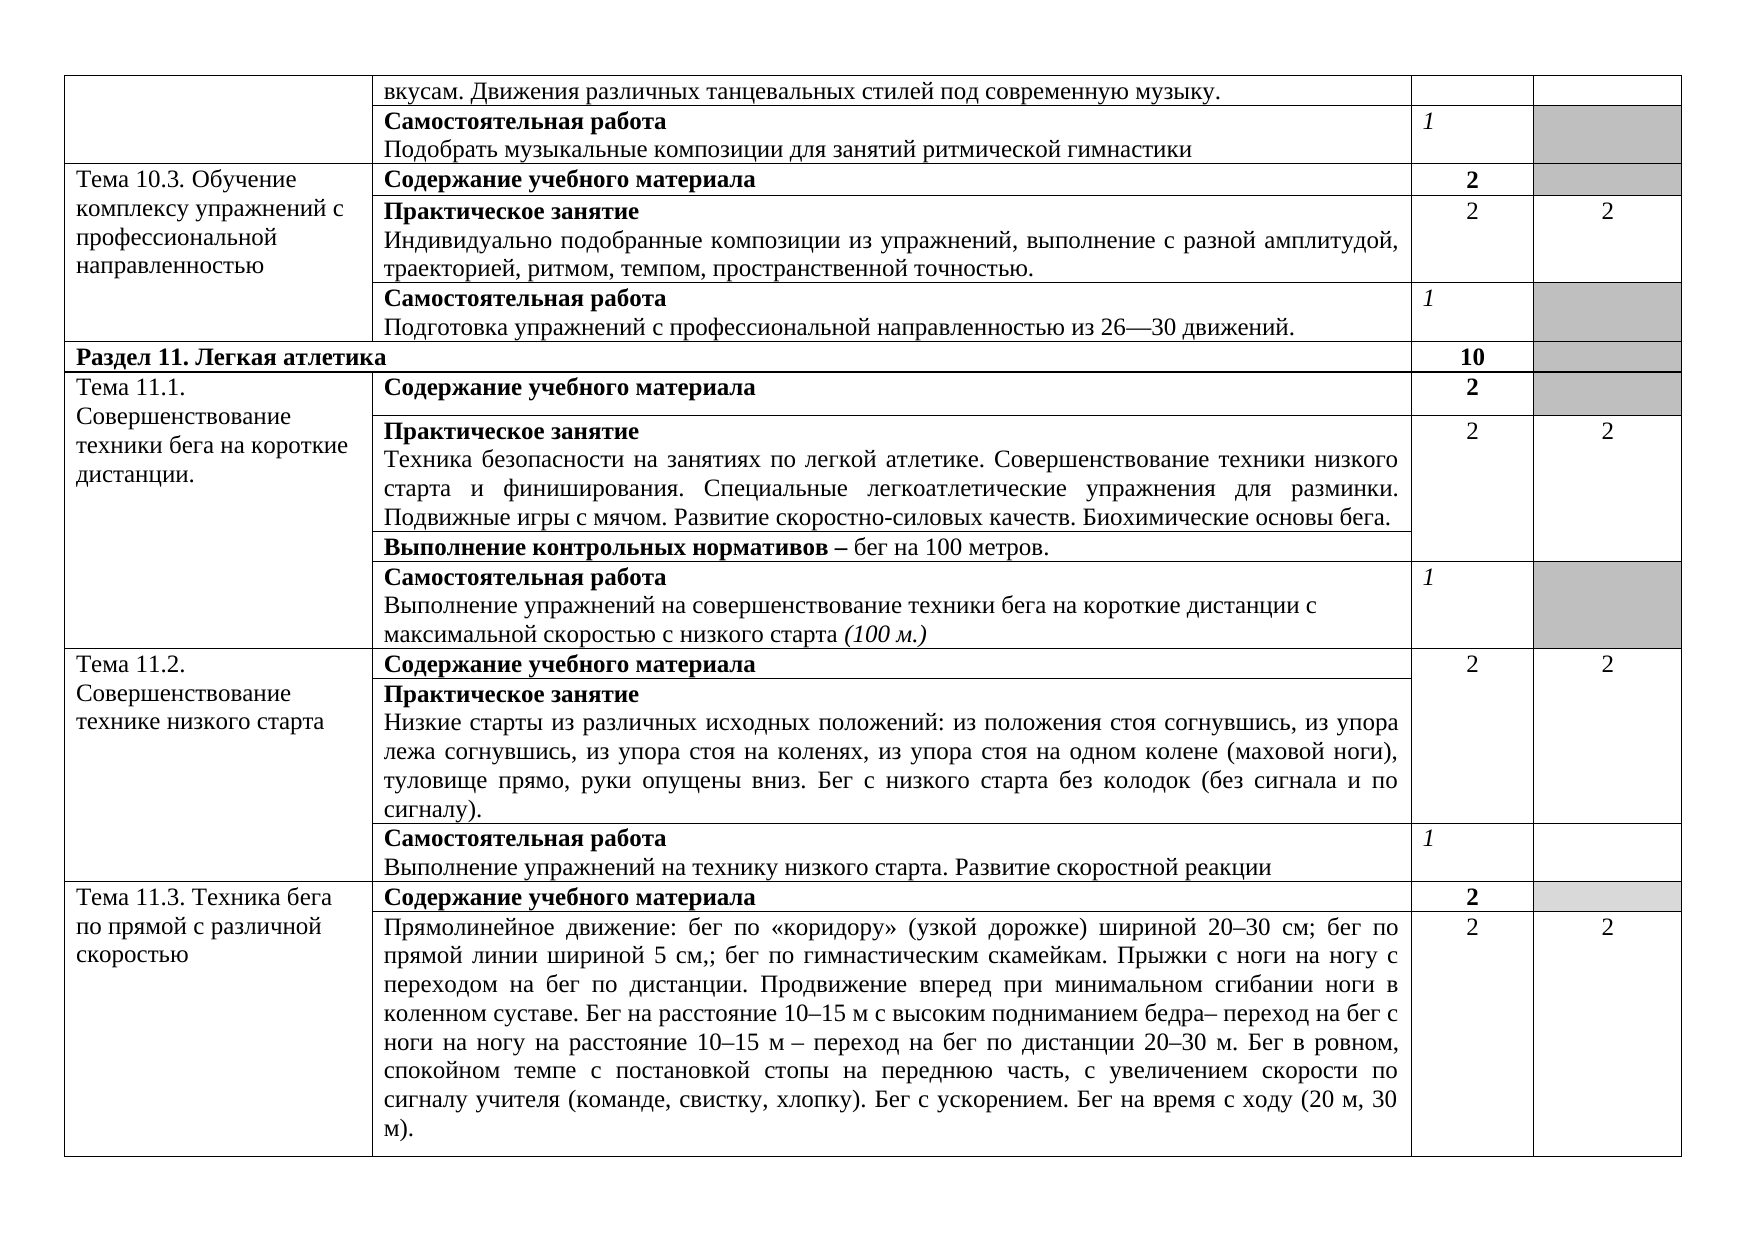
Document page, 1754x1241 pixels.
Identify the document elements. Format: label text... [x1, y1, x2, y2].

table_cell 2 [1412, 164, 1533, 195]
table_cell 2 [1412, 649, 1533, 822]
table_cell [1534, 164, 1681, 195]
table_cell 2 [1412, 882, 1533, 911]
table_cell 2 [1534, 912, 1681, 1156]
table_cell 1 [1412, 106, 1533, 163]
table_cell Выполнение контрольных нормативов – бег на 100 метров. [373, 532, 1411, 561]
table_cell [1534, 283, 1681, 341]
table_cell 1 [1412, 283, 1533, 341]
table_cell Самостоятельная работа Выполнение упражнений на совершенствование техники бега на короткие дистанции с максимальной скоростью с низкого старта (100 м.) [373, 562, 1411, 648]
table_cell Практическое занятие Техника безопасности на занятиях по легкой атлетике. Совершенствование техники низкого старта и финиширования. Специальные легкоатлетические упражнения для разминки. Подвижные игры с мячом. Развитие скоростно-силовых качеств. Биохимические основы бега. [373, 416, 1411, 531]
table_cell Тема 10.3. Обучение комплексу упражнений с профессиональной направленностью [65, 164, 372, 341]
table_cell 2 [1534, 649, 1681, 822]
table_cell Раздел 11. Легкая атлетика [65, 342, 1411, 371]
table_cell Содержание учебного материала [373, 649, 1411, 678]
table_cell 2 [1412, 196, 1533, 282]
table_cell Практическое занятие Низкие старты из различных исходных положений: из положения стоя согнувшись, из упора лежа согнувшись, из упора стоя на коленях, из упора стоя на одном колене (маховой ноги), туловище прямо, руки опущены вниз. Бег с низкого старта без колодок (без сигнала и по сигналу). [373, 679, 1411, 822]
table_cell [1534, 373, 1681, 415]
table_cell Тема 11.2. Совершенствование технике низкого старта [65, 649, 372, 881]
table_cell 1 [1412, 562, 1533, 648]
table_cell [1534, 882, 1681, 911]
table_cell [373, 76, 1411, 105]
table_cell [1534, 106, 1681, 163]
table_cell Тема 11.1. Совершенствование техники бега на короткие дистанции. [65, 373, 372, 648]
table_cell Тема 11.3. Техника бега по прямой с различной скоростью [65, 882, 372, 1156]
table_cell Самостоятельная работа Выполнение упражнений на технику низкого старта. Развитие скоростной реакции [373, 824, 1411, 881]
table_cell Практическое занятие Индивидуально подобранные композиции из упражнений, выполнение с разной амплитудой, траекторией, ритмом, темпом, пространственной точностью. [373, 196, 1411, 282]
table_cell Самостоятельная работа Подготовка упражнений с профессиональной направленностью из 26—30 движений. [373, 283, 1411, 341]
table_cell 2 [1412, 373, 1533, 415]
table_cell 2 [1534, 416, 1681, 561]
table_cell 2 [1412, 416, 1533, 561]
table_cell Самостоятельная работа Подобрать музыкальные композиции для занятий ритмической гимнастики [373, 106, 1411, 163]
table_cell Содержание учебного материала [373, 164, 1411, 195]
table_cell 2 [1412, 76, 1533, 105]
table_cell [1534, 562, 1681, 648]
table_cell [1534, 342, 1681, 371]
table_cell Содержание учебного материала [373, 882, 1411, 911]
table_cell 2 [1412, 912, 1533, 1156]
table_cell 10 [1412, 342, 1533, 371]
table_cell Содержание учебного материала [373, 373, 1411, 415]
table_cell 2 [1534, 196, 1681, 282]
table_cell [1534, 824, 1681, 881]
table_cell 1 [1412, 824, 1533, 881]
table_cell Прямолинейное движение: бег по «коридору» (узкой дорожке) шириной 20–30 см; бег по прямой линии шириной 5 см,; бег по гимнастическим скамейкам. Прыжки с ноги на ногу с переходом на бег по дистанции. Продвижение вперед при минимальном сгибании ноги в коленном суставе. Бег на расстояние 10–15 м с высоким подниманием бедра– переход на бег с ноги на ногу на расстояние 10–15 м – переход на бег по дистанции 20–30 м. Бег в ровном, спокойном темпе с постановкой стопы на переднюю часть, с увеличением скорости по сигналу учителя (команде, свистку, хлопку). Бег с ускорением. Бег на время с ходу (20 м, 30 м). [373, 912, 1411, 1156]
table_cell 2 [1534, 76, 1681, 105]
